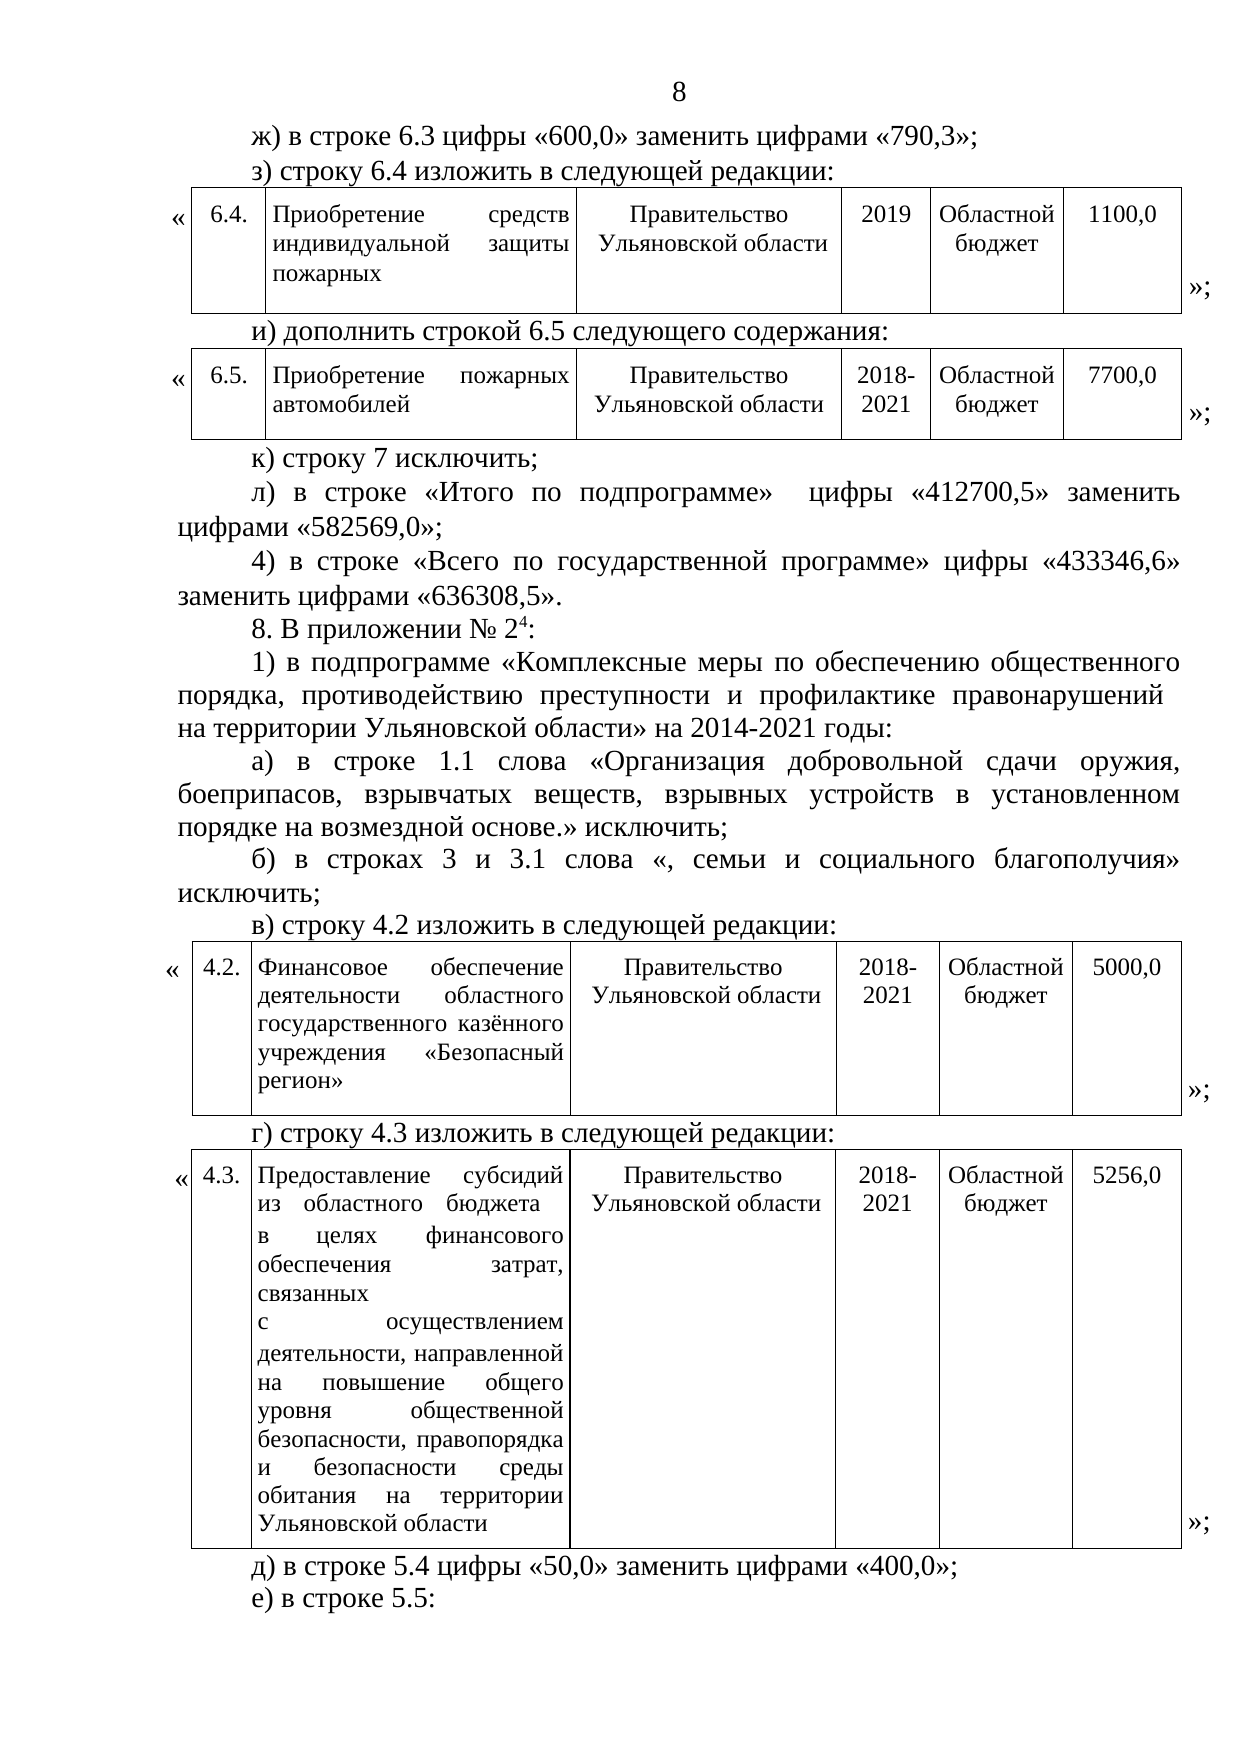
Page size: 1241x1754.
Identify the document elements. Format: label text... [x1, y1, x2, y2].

text г) строку 4.3 изложить в следующей редакции: [177, 1116, 1181, 1149]
table_header Областной бюджет [940, 1150, 1072, 1548]
text 8. В приложении № 24: [177, 612, 1181, 645]
table_header Областной бюджет [940, 942, 1072, 1115]
text в) строку 4.2 изложить в следующей редакции: [177, 908, 1181, 941]
text б) в строках 3 и 3.1 слова «, семьи и социального благополучия» исключить; [177, 842, 1181, 908]
text 1) в подпрограмме «Комплексные меры по обеспечению общественного порядка, противодействию преступности и профилактике правонарушений на территории Ульяновской области» на 2014-2021 годы: [177, 645, 1181, 744]
table_header 2018-2021 [836, 1150, 939, 1548]
text ж) в строке 6.3 цифры «600,0» заменить цифрами «790,3»; [177, 118, 1181, 152]
table_header 4.2. [193, 942, 251, 1115]
text 4) в строке «Всего по государственной программе» цифры «433346,6» заменить цифрами «636308,5». [177, 543, 1181, 611]
table_header Областной бюджет [931, 349, 1063, 439]
table_header »; [1182, 187, 1229, 312]
table_header 2018-2021 [842, 349, 930, 439]
table_header Правительство Ульяновской области [571, 942, 836, 1115]
table_header « [163, 1149, 191, 1548]
table_header 5000,0 [1073, 942, 1181, 1115]
table_header Областной бюджет [931, 188, 1063, 312]
table_header 7700,0 [1064, 349, 1181, 439]
table_header »»; [1182, 941, 1223, 1115]
table_header Правительство Ульяновской области [577, 349, 841, 439]
table_header 2018-2021 [837, 942, 939, 1115]
table_header Приобретение пожарных автомобилей [266, 349, 576, 439]
table_header Правительство Ульяновской области [577, 188, 841, 312]
table_header 1100,0 [1064, 188, 1181, 312]
table_header 6.5. [192, 349, 265, 439]
table_header 2019 [842, 188, 930, 312]
table_header Финансовое обеспечение деятельности областного государственного казённого учреждения «Безопасный регион» [252, 942, 570, 1115]
table_header « [148, 941, 192, 1115]
table_header Приобретение средств индивидуальной защиты пожарных [266, 188, 576, 312]
table_header Правительство Ульяновской области [571, 1150, 835, 1548]
text л) в строке «Итого по подпрограмме» цифры «412700,5» заменить цифрами «582569,0»; [177, 474, 1181, 542]
table_header 4.3. [192, 1150, 251, 1548]
table_header « [148, 187, 191, 312]
table_header Предоставление субсидий из областного бюджета в целях финансового обеспечения затрат, связанных с осуществлением деятельности, направленной на повышение общего уровня общественной безопасности, правопорядка и безопасности среды обитания на территории Ульяновской области [252, 1150, 569, 1548]
table_header 6.4. [192, 188, 265, 312]
text з) строку 6.4 изложить в следующей редакции: [177, 153, 1181, 186]
table_header « [148, 348, 191, 439]
table_header »; [1182, 1149, 1223, 1548]
text а) в строке 1.1 слова «Организация добровольной сдачи оружия, боеприпасов, взрывчатых веществ, взрывных устройств в установленном порядке на возмездной основе.» исключить; [177, 744, 1181, 842]
text е) в строке 5.5: [177, 1582, 1181, 1613]
table_header »; [1182, 348, 1229, 439]
text к) строку 7 исключить; [177, 440, 1181, 473]
text д) в строке 5.4 цифры «50,0» заменить цифрами «400,0»; [177, 1549, 1181, 1582]
text и) дополнить строкой 6.5 следующего содержания: [177, 313, 1181, 347]
table_header 5256,0 [1073, 1150, 1181, 1548]
